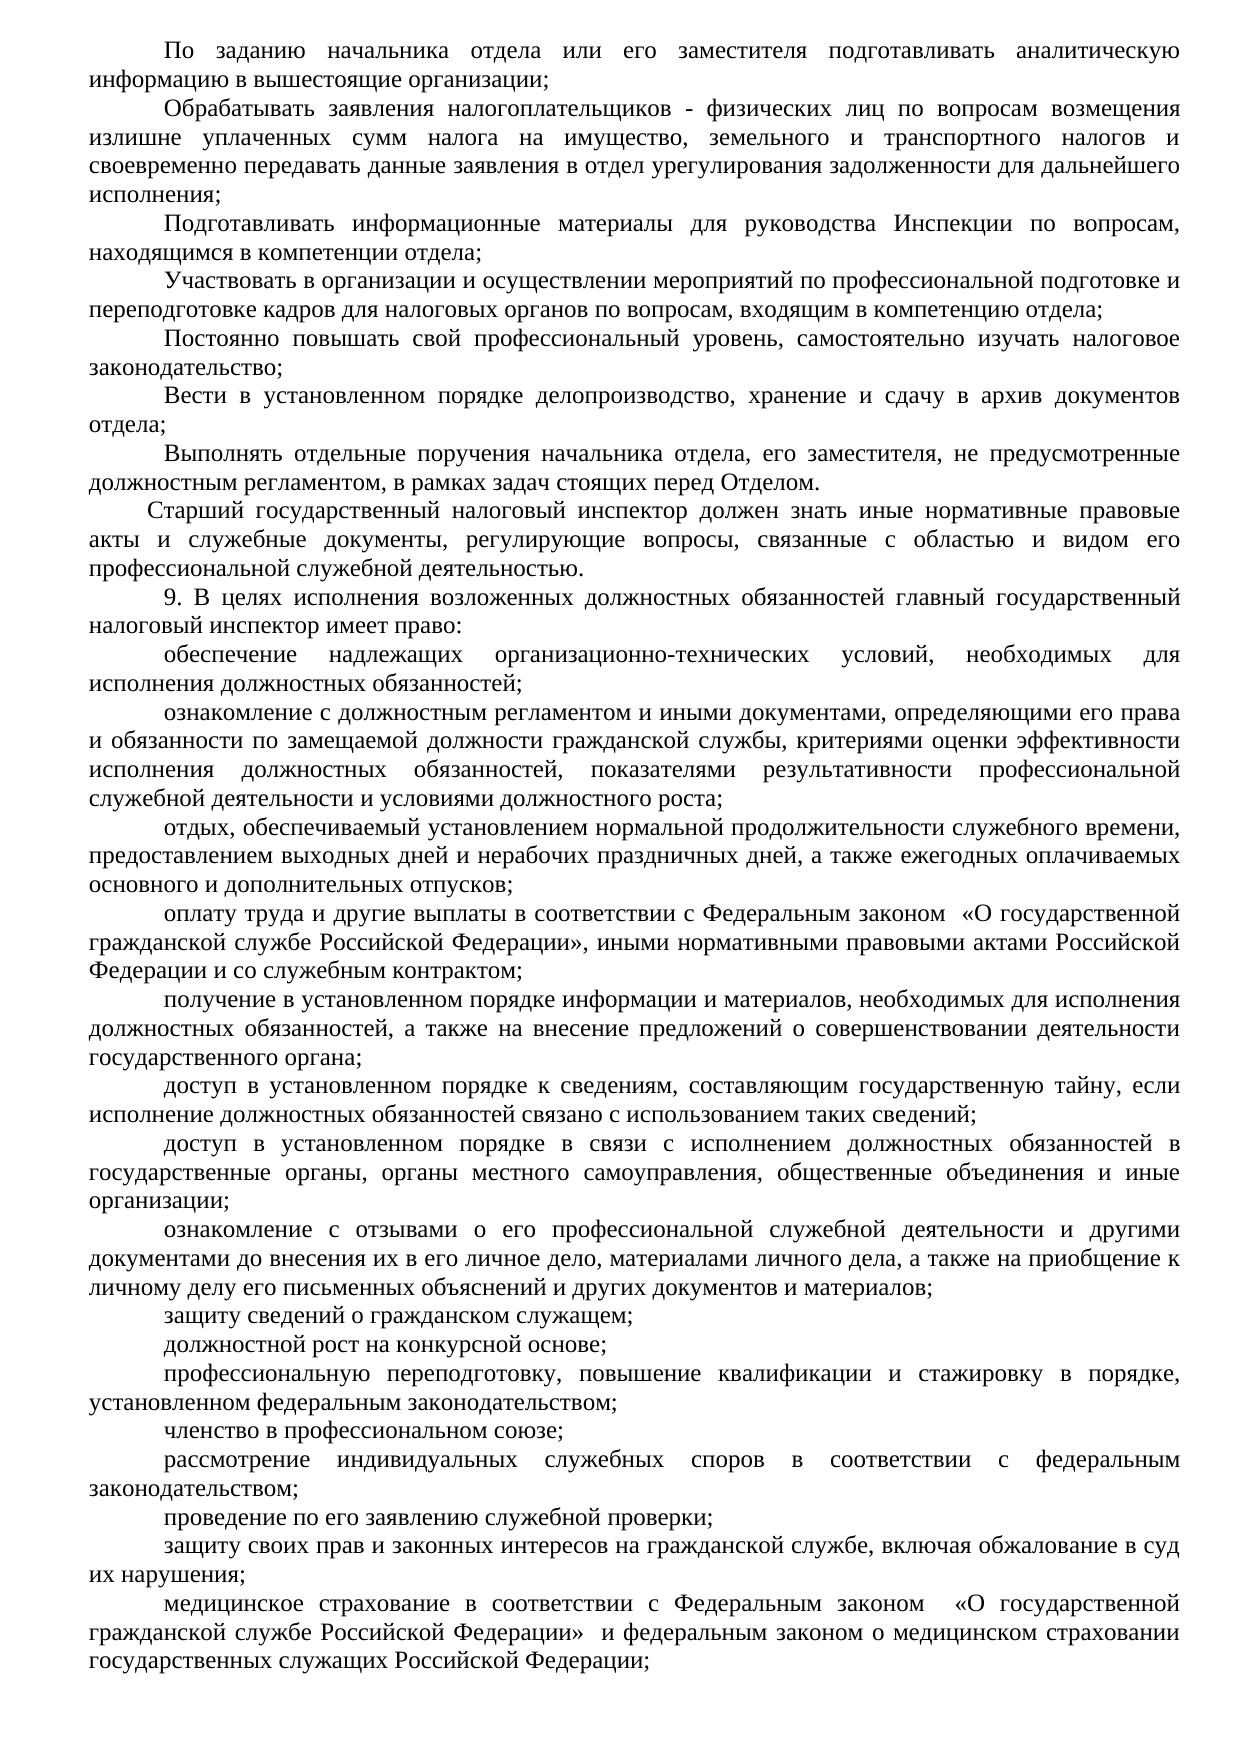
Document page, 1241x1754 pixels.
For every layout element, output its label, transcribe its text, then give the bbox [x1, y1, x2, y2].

text Подготавливать информационные материалы для руководства Инспекции по вопросам, находящимся в компетенции отдела; [89, 208, 1181, 265]
text рассмотрение индивидуальных служебных споров в соответствии с федеральным законодательством; [89, 1444, 1181, 1502]
text 9. В целях исполнения возложенных должностных обязанностей главный государственный налоговый инспектор имеет право: [89, 582, 1181, 639]
text отдых, обеспечиваемый установлением нормальной продолжительности служебного времени, предоставлением выходных дней и нерабочих праздничных дней, а также ежегодных оплачиваемых основного и дополнительных отпусков; [89, 812, 1181, 898]
text Старший государственный налоговый инспектор должен знать иные нормативные правовые акты и служебные документы, регулирующие вопросы, связанные с областью и видом его профессиональной служебной деятельностью. [89, 495, 1181, 582]
text По заданию начальника отдела или его заместителя подготавливать аналитическую информацию в вышестоящие организации; [89, 35, 1181, 93]
text защиту сведений о гражданском служащем; [89, 1300, 1181, 1329]
text доступ в установленном порядке к сведениям, составляющим государственную тайну, если исполнение должностных обязанностей связано с использованием таких сведений; [89, 1070, 1181, 1128]
text Обрабатывать заявления налогоплательщиков - физических лиц по вопросам возмещения излишне уплаченных сумм налога на имущество, земельного и транспортного налогов и своевременно передавать данные заявления в отдел урегулирования задолженности для дальнейшего исполнения; [89, 93, 1181, 208]
text получение в установленном порядке информации и материалов, необходимых для исполнения должностных обязанностей, а также на внесение предложений о совершенствовании деятельности государственного органа; [89, 984, 1181, 1070]
text профессиональную переподготовку, повышение квалификации и стажировку в порядке, установленном федеральным законодательством; [89, 1358, 1181, 1415]
text ознакомление с должностным регламентом и иными документами, определяющими его права и обязанности по замещаемой должности гражданской службы, критериями оценки эффективности исполнения должностных обязанностей, показателями результативности профессиональной служебной деятельности и условиями должностного роста; [89, 697, 1181, 812]
text доступ в установленном порядке в связи с исполнением должностных обязанностей в государственные органы, органы местного самоуправления, общественные объединения и иные организации; [89, 1128, 1181, 1214]
text членство в профессиональном союзе; [89, 1415, 1181, 1444]
text Вести в установленном порядке делопроизводство, хранение и сдачу в архив документов отдела; [89, 380, 1181, 438]
text защиту своих прав и законных интересов на гражданской службе, включая обжалование в суд их нарушения; [89, 1530, 1181, 1588]
text ознакомление с отзывами о его профессиональной служебной деятельности и другими документами до внесения их в его личное дело, материалами личного дела, а также на приобщение к личному делу его письменных объяснений и других документов и материалов; [89, 1214, 1181, 1300]
text Участвовать в организации и осуществлении мероприятий по профессиональной подготовке и переподготовке кадров для налоговых органов по вопросам, входящим в компетенцию отдела; [89, 265, 1181, 323]
text Выполнять отдельные поручения начальника отдела, его заместителя, не предусмотренные должностным регламентом, в рамках задач стоящих перед Отделом. [89, 438, 1181, 495]
text оплату труда и другие выплаты в соответствии с Федеральным законом «О государственной гражданской службе Российской Федерации», иными нормативными правовыми актами Российской Федерации и со служебным контрактом; [89, 898, 1181, 984]
text обеспечение надлежащих организационно-технических условий, необходимых для исполнения должностных обязанностей; [89, 639, 1181, 697]
text Постоянно повышать свой профессиональный уровень, самостоятельно изучать налоговое законодательство; [89, 323, 1181, 380]
text проведение по его заявлению служебной проверки; [89, 1502, 1181, 1530]
text медицинское страхование в соответствии с Федеральным законом «О государственной гражданской службе Российской Федерации» и федеральным законом о медицинском страховании государственных служащих Российской Федерации; [89, 1588, 1181, 1674]
text должностной рост на конкурсной основе; [89, 1329, 1181, 1358]
